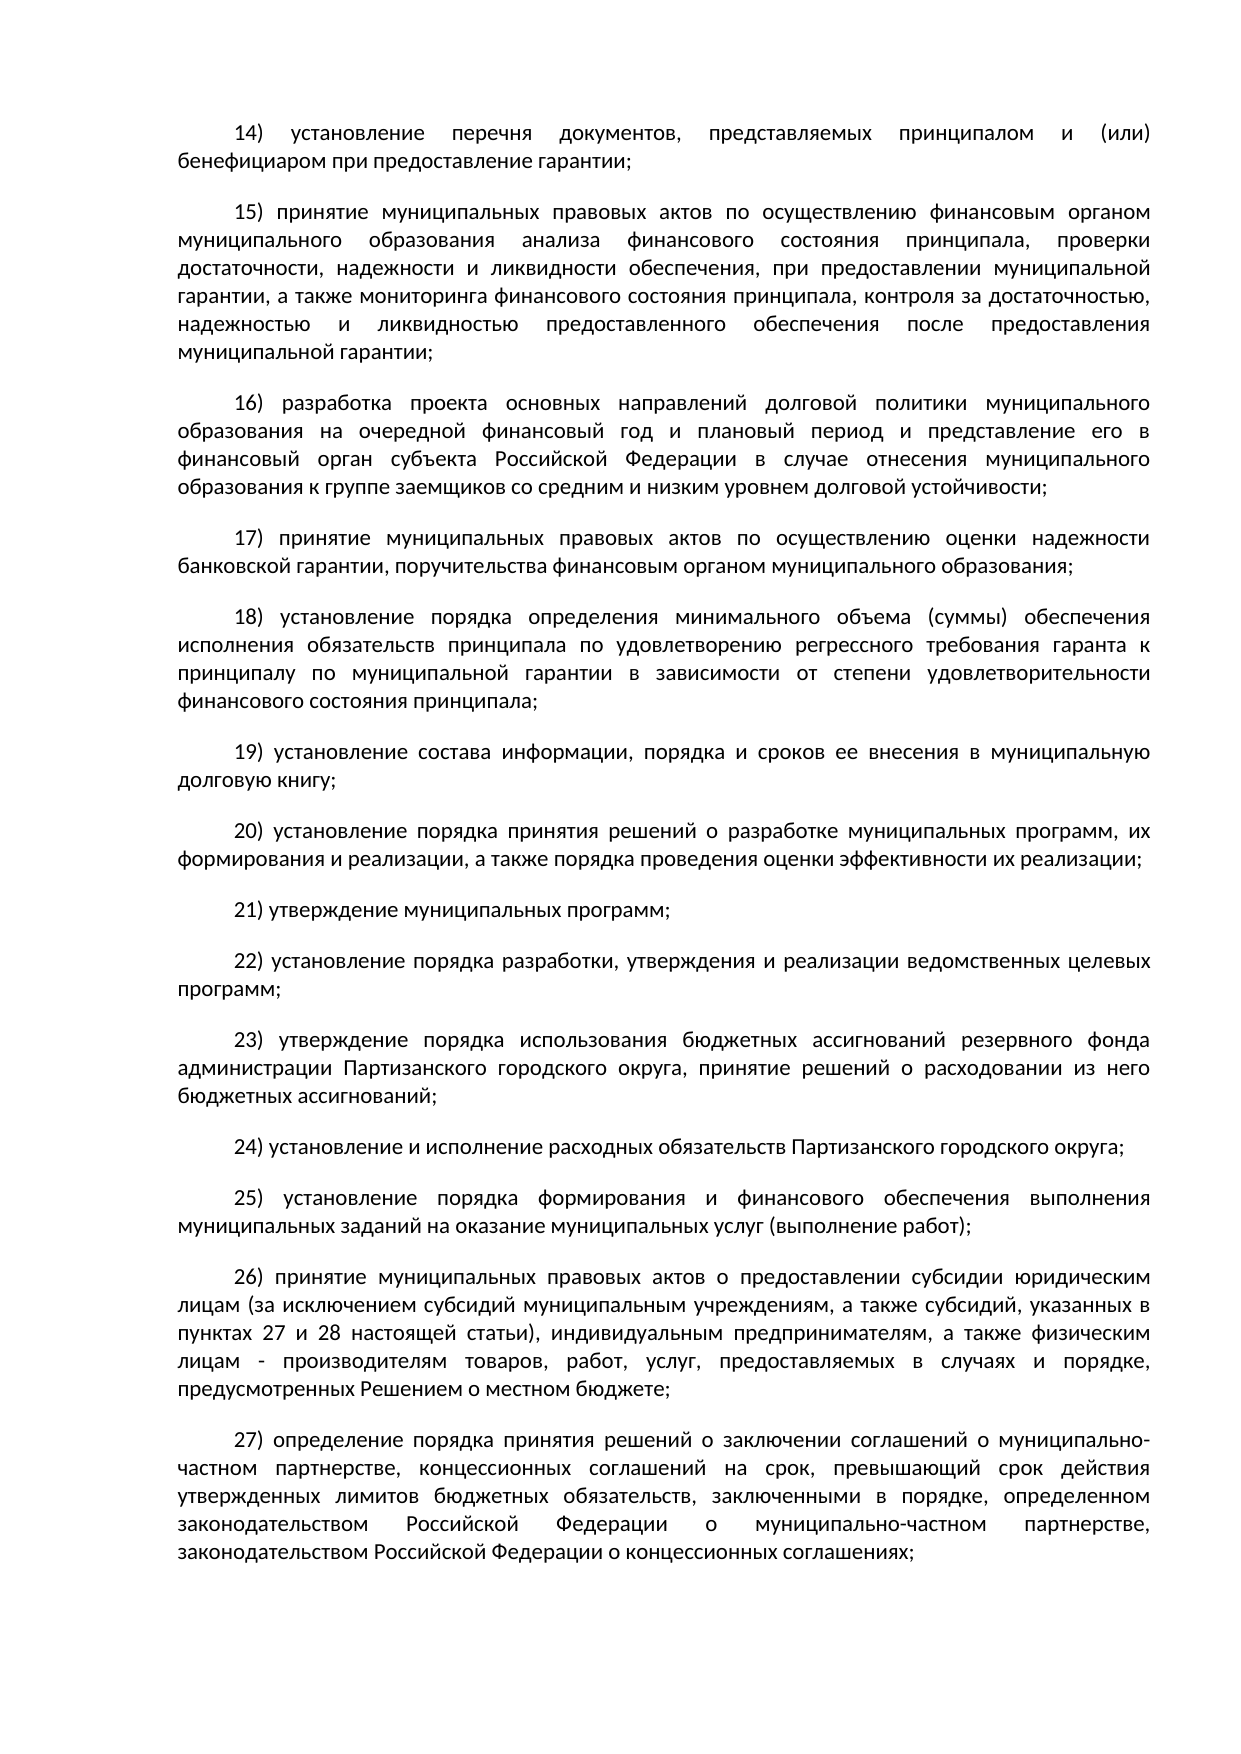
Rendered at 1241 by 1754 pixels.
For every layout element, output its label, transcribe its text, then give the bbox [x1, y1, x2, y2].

text 16) разработка проекта основных направлений долговой политики муниципального образования на очередной финансовый год и плановый период и представление его в финансовый орган субъекта Российской Федерации в случае отнесения муниципального образования к группе заемщиков со средним и низким уровнем долговой устойчивости; [177, 388, 1152, 500]
text 22) установление порядка разработки, утверждения и реализации ведомственных целевых программ; [177, 946, 1152, 1002]
text 25) установление порядка формирования и финансового обеспечения выполнения муниципальных заданий на оказание муниципальных услуг (выполнение работ); [177, 1183, 1152, 1239]
text 20) установление порядка принятия решений о разработке муниципальных программ, их формирования и реализации, а также порядка проведения оценки эффективности их реализации; [177, 816, 1152, 872]
text 24) установление и исполнение расходных обязательств Партизанского городского округа; [177, 1132, 1152, 1160]
text 23) утверждение порядка использования бюджетных ассигнований резервного фонда администрации Партизанского городского округа, принятие решений о расходовании из него бюджетных ассигнований; [177, 1025, 1152, 1109]
text 18) установление порядка определения минимального объема (суммы) обеспечения исполнения обязательств принципала по удовлетворению регрессного требования гаранта к принципалу по муниципальной гарантии в зависимости от степени удовлетворительности финансового состояния принципала; [177, 602, 1152, 714]
text 17) принятие муниципальных правовых актов по осуществлению оценки надежности банковской гарантии, поручительства финансовым органом муниципального образования; [177, 523, 1152, 579]
text 27) определение порядка принятия решений о заключении соглашений о муниципально-частном партнерстве, концессионных соглашений на срок, превышающий срок действия утвержденных лимитов бюджетных обязательств, заключенными в порядке, определенном законодательством Российской Федерации о муниципально-частном партнерстве, законодательством Российской Федерации о концессионных соглашениях; [177, 1425, 1152, 1565]
text 14) установление перечня документов, представляемых принципалом и (или) бенефициаром при предоставление гарантии; [177, 118, 1152, 174]
text 19) установление состава информации, порядка и сроков ее внесения в муниципальную долговую книгу; [177, 737, 1152, 793]
text 21) утверждение муниципальных программ; [177, 895, 1152, 923]
text 26) принятие муниципальных правовых актов о предоставлении субсидии юридическим лицам (за исключением субсидий муниципальным учреждениям, а также субсидий, указанных в пунктах 27 и 28 настоящей статьи), индивидуальным предпринимателям, а также физическим лицам - производителям товаров, работ, услуг, предоставляемых в случаях и порядке, предусмотренных Решением о местном бюджете; [177, 1262, 1152, 1402]
text 15) принятие муниципальных правовых актов по осуществлению финансовым органом муниципального образования анализа финансового состояния принципала, проверки достаточности, надежности и ликвидности обеспечения, при предоставлении муниципальной гарантии, а также мониторинга финансового состояния принципала, контроля за достаточностью, надежностью и ликвидностью предоставленного обеспечения после предоставления муниципальной гарантии; [177, 197, 1152, 365]
